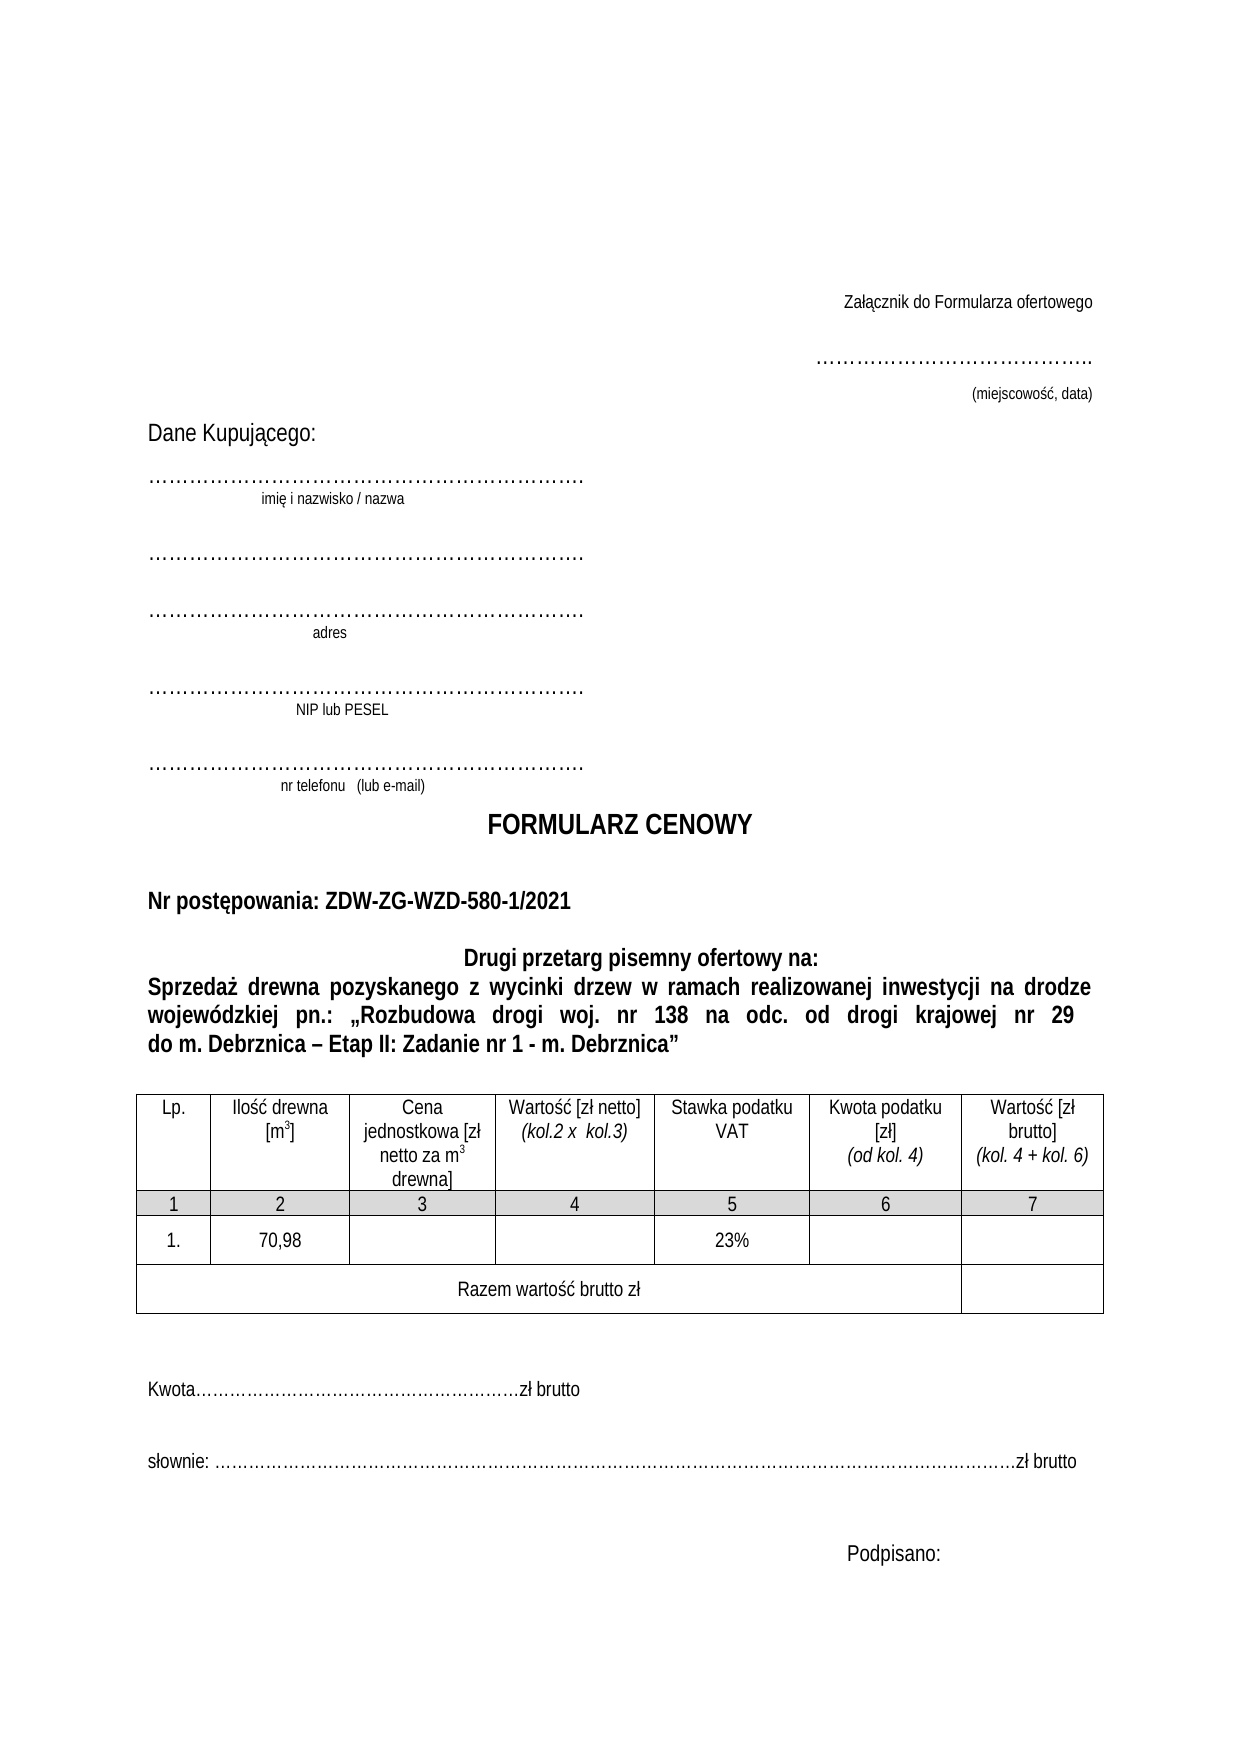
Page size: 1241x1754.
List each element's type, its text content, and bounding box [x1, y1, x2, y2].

text Dane Kupującego: [148, 417, 1093, 446]
text FORMULARZ CENOWY [148, 807, 1093, 840]
table_header Cena jednostkowa [zł netto za m3 drewna] [350, 1095, 495, 1190]
table_cell 7 [962, 1191, 1103, 1215]
table_cell Razem wartość brutto zł [137, 1265, 961, 1313]
table_cell 2 [211, 1191, 349, 1215]
table_cell [496, 1216, 654, 1264]
table_header Ilość drewna [m3] [211, 1095, 349, 1190]
table_cell [962, 1216, 1103, 1264]
text ………………………………………………………. [148, 460, 1093, 489]
text NIP lub PESEL [148, 699, 1093, 718]
table_cell 23% [655, 1216, 809, 1264]
text ………………………………….. [148, 341, 1093, 370]
text imię i nazwisko / nazwa [148, 489, 1093, 508]
table_cell 4 [496, 1191, 654, 1215]
text ………………………………………………………. [148, 594, 1093, 623]
table_header Wartość [zł brutto] (kol. 4 + kol. 6) [962, 1095, 1103, 1190]
text ………………………………………………………. [148, 747, 1093, 776]
text ………………………………………………………. [148, 537, 1093, 566]
text adres [148, 623, 1093, 642]
text Nr postępowania: ZDW-ZG-WZD-580-1/2021 [148, 886, 1093, 914]
table_cell [350, 1216, 495, 1264]
table_cell [810, 1216, 961, 1264]
table_cell 3 [350, 1191, 495, 1215]
table_header Kwota podatku [zł] (od kol. 4) [810, 1095, 961, 1190]
table_cell 1. [137, 1216, 210, 1264]
table_header Lp. [137, 1095, 210, 1190]
table_cell 70,98 [211, 1216, 349, 1264]
table_cell 6 [810, 1191, 961, 1215]
text Załącznik do Formularza ofertowego [185, 291, 1093, 312]
text nr telefonu (lub e-mail) [148, 776, 1093, 795]
table_cell 5 [655, 1191, 809, 1215]
text ………………………………………………………. [148, 671, 1093, 699]
text słownie: ……………………………………………………………………………………………………………………………zł brutto [148, 1448, 1093, 1472]
table_header Wartość [zł netto] (kol.2 x kol.3) [496, 1095, 654, 1190]
text Kwota…………………………………………………zł brutto [148, 1377, 1093, 1401]
text (miejscowość, data) [148, 384, 1093, 403]
text Drugi przetarg pisemny ofertowy na: [185, 943, 1093, 972]
table_cell [962, 1265, 1103, 1313]
table_header Stawka podatku VAT [655, 1095, 809, 1190]
text Sprzedaż drewna pozyskanego z wycinki drzew w ramach realizowanej inwestycji na drodze wojewódzkiej pn.: „Rozbudowa drogi woj. nr 138 na odc. od drogi krajowej nr 29 do m. Debrznica – Etap II: Zadanie nr 1 - m. Debrznica” [148, 972, 1093, 1058]
table_cell 1 [137, 1191, 210, 1215]
text Podpisano: [842, 1539, 1093, 1566]
